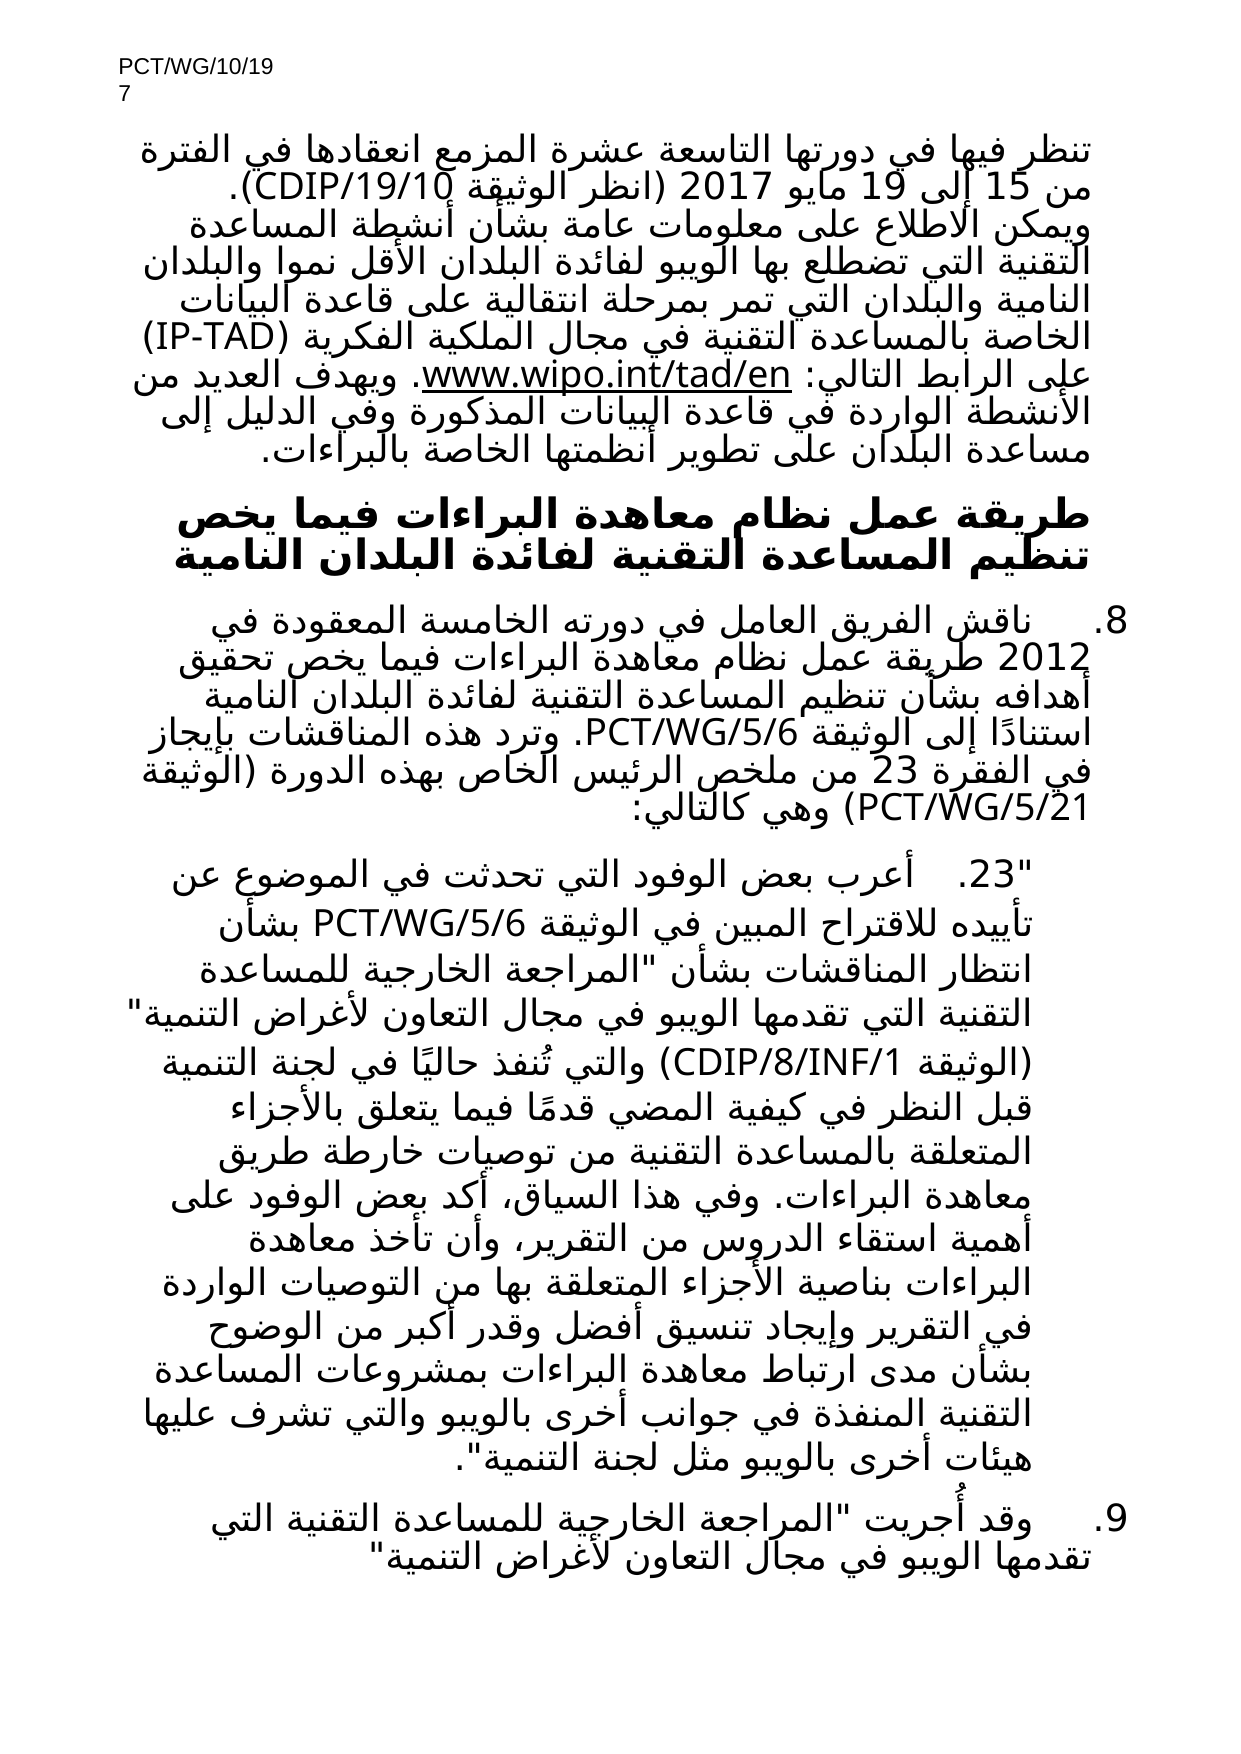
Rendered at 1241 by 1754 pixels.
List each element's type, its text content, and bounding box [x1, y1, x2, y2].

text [118, 132, 1092, 470]
subtitle طريقة عمل نظام معاهدة البراءات فيما يخص تنظيم المساعدة التقنية لفائدة البلدان النامية [118, 495, 1092, 578]
text ناقش الفريق العامل في دورته الخامسة المعقودة في 2012 طريقة عمل نظام معاهدة البراءات فيما يخص تحقيق أهدافه بشأن تنظيم المساعدة التقنية لفائدة البلدان النامية استنادًا إلى الوثيقة PCT/WG/5/6. وترد هذه المناقشات بإيجاز في الفقرة 23 من ملخص الرئيس الخاص بهذه الدورة (الوثيقة PCT/WG/5/21) وهي كالتالي: [118, 603, 1092, 828]
list "23. أعرب بعض الوفود التي تحدثت في الموضوع عن تأييده للاقتراح المبين في الوثيقة PCT/WG/5/6 بشأن انتظار المناقشات بشأن "المراجعة الخارجية للمساعدة التقنية التي تقدمها الويبو في مجال التعاون لأغراض التنمية" (الوثيقة CDIP/8/INF/1) والتي تُنفذ حاليًا في لجنة التنمية قبل النظر في كيفية المضي قدمًا فيما يتعلق بالأجزاء المتعلقة بالمساعدة التقنية من توصيات خارطة طريق معاهدة البراءات. وفي هذا السياق، أكد بعض الوفود على أهمية استقاء الدروس من التقرير، وأن تأخذ معاهدة البراءات بناصية الأجزاء المتعلقة بها من التوصيات الواردة في التقرير وإيجاد تنسيق أفضل وقدر أكبر من الوضوح بشأن مدى ارتباط معاهدة البراءات بمشروعات المساعدة التقنية المنفذة في جوانب أخرى بالويبو والتي تشرف عليها هيئات أخرى بالويبو مثل لجنة التنمية". [118, 853, 1033, 1479]
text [118, 1502, 1092, 1577]
